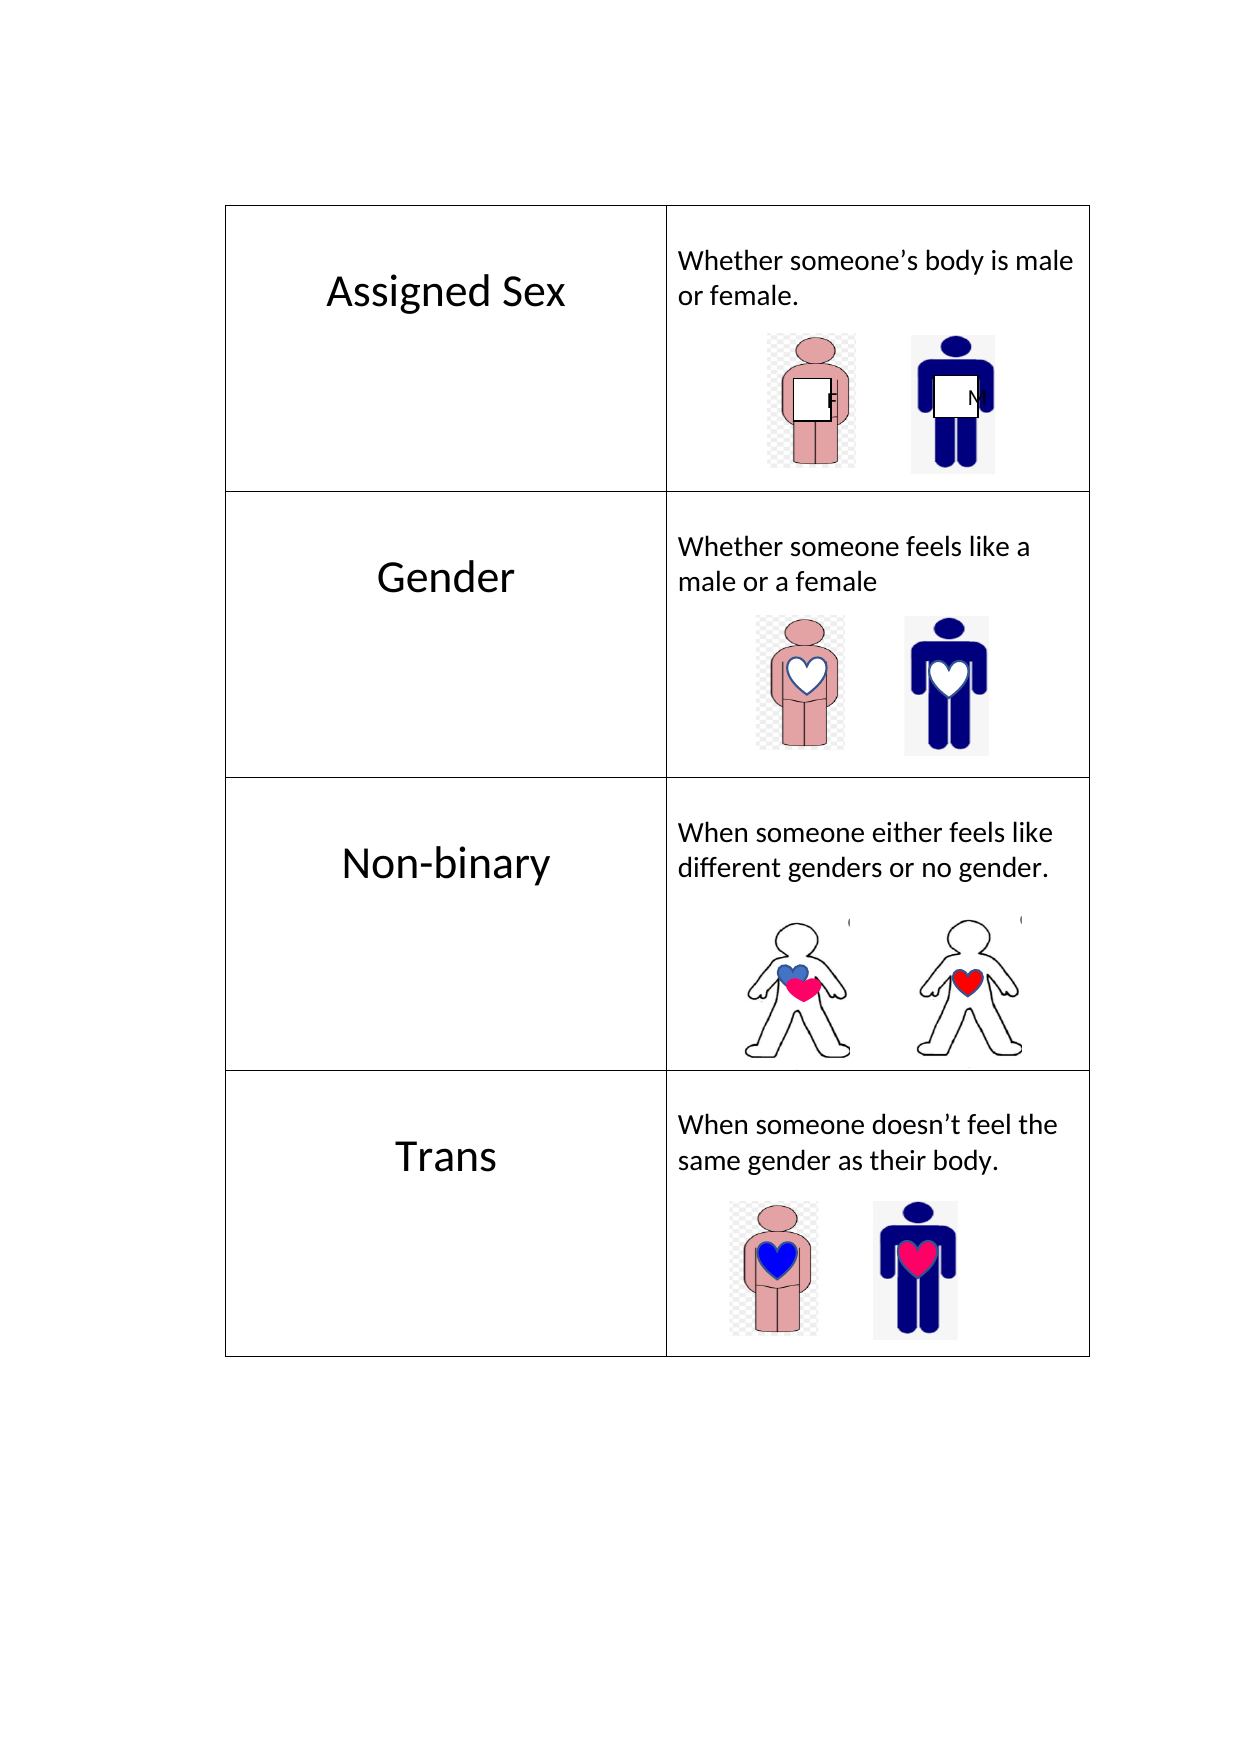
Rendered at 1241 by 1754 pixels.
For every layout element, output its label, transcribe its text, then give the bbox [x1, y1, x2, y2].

table_cell Trans [226, 1071, 666, 1356]
picture [910, 335, 996, 474]
picture [729, 1201, 819, 1336]
table_cell Whether someone feels like a male or a female [667, 492, 1089, 777]
picture [767, 333, 857, 468]
table_header Whether someone’s body is male or female. [667, 206, 1089, 491]
picture [756, 615, 845, 750]
table_cell Non-binary [226, 778, 666, 1070]
picture [906, 916, 1022, 1068]
table_cell When someone doesn’t feel the same gender as their body. [667, 1071, 1089, 1356]
picture [873, 1201, 958, 1340]
table_cell Gender [226, 492, 666, 777]
table_cell When someone either feels like different genders or no gender. [667, 778, 1089, 1070]
picture [734, 918, 850, 1070]
picture [904, 616, 989, 756]
table_header Assigned Sex [226, 206, 666, 491]
